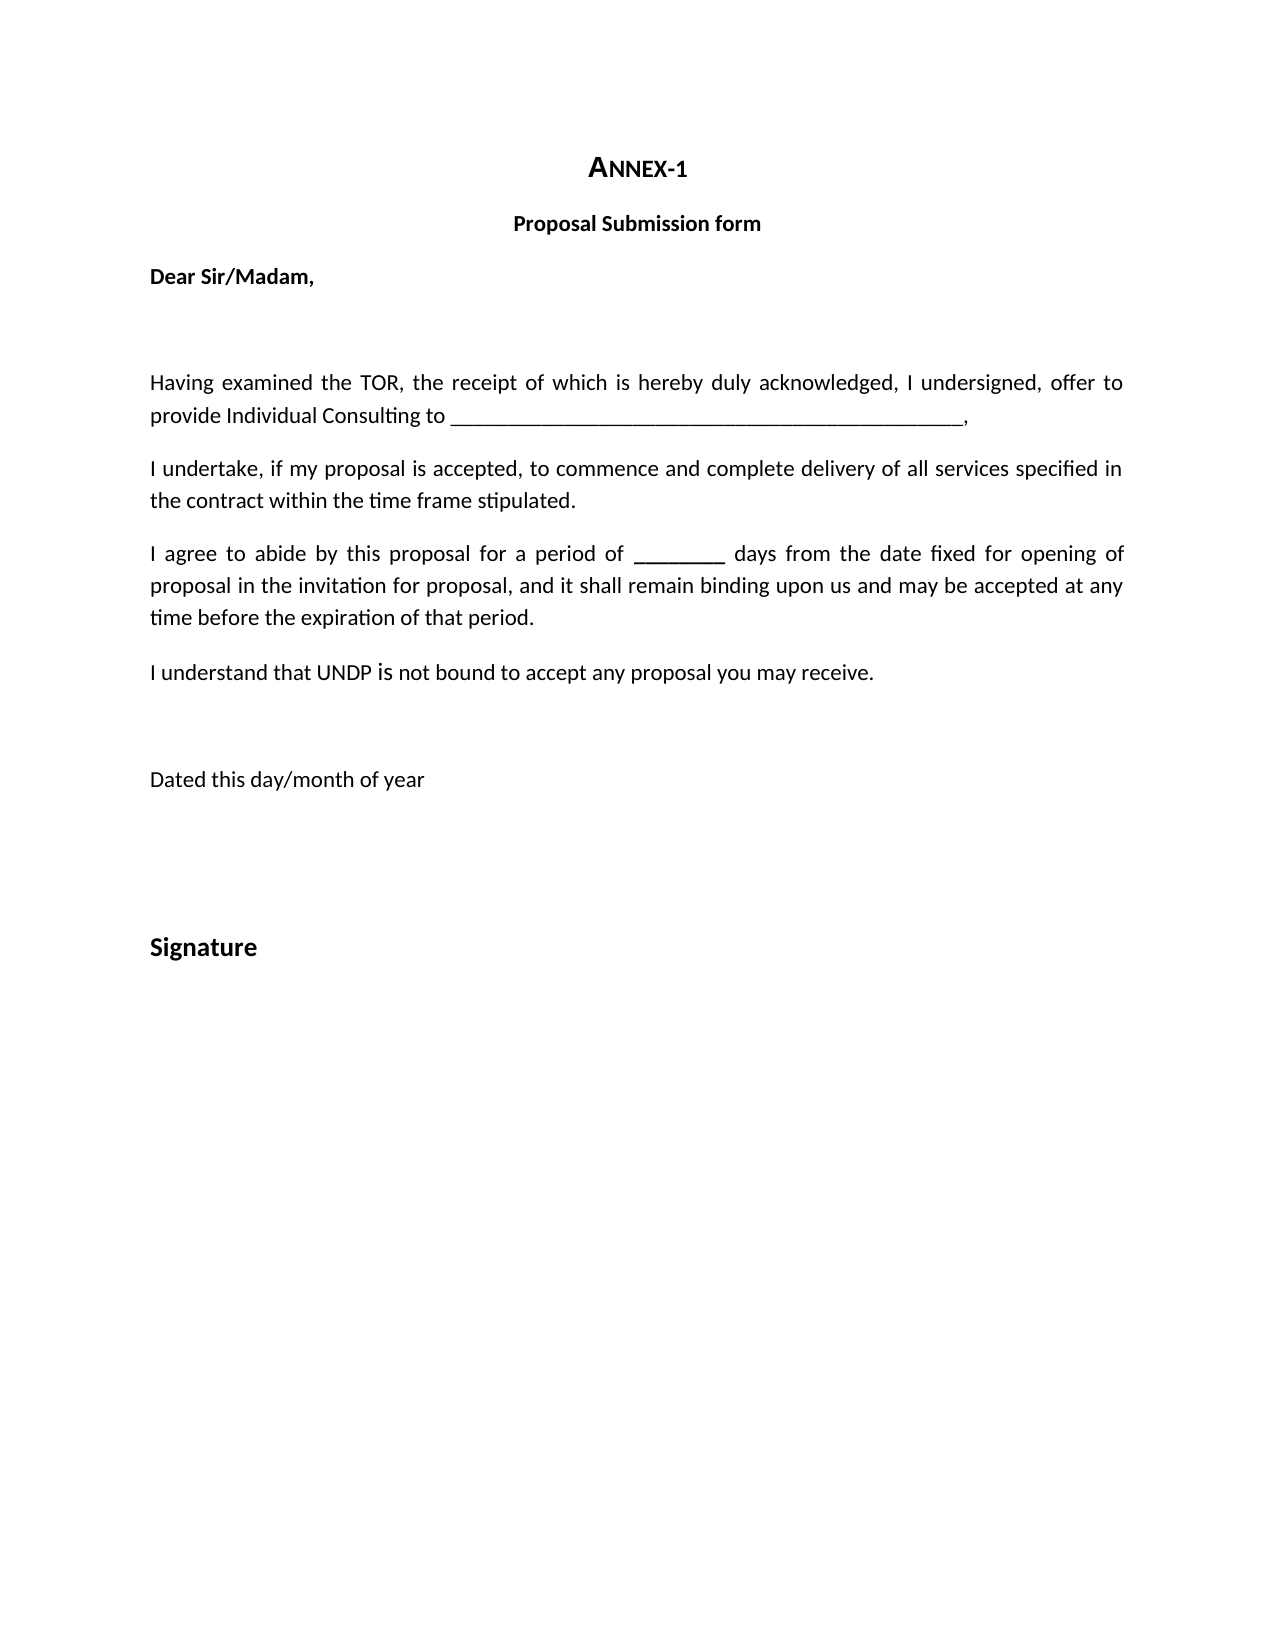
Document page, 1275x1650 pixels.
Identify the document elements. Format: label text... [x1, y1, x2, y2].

text Having examined the TOR, the receipt of which is hereby duly acknowledged, I undersigned, offer to provide Individual Consulting to _____________________________________________, [150, 368, 1125, 429]
text I understand that UNDP is not bound to accept any proposal you may receive. [150, 656, 1125, 687]
text ANNEX-1 [150, 150, 1125, 184]
text Proposal Submission form [150, 209, 1125, 237]
text Dated this day/month of year [150, 765, 1125, 793]
text I undertake, if my proposal is accepted, to commence and complete delivery of all services specified in the contract within the time frame stipulated. [150, 454, 1125, 514]
text Dear Sir/Madam, [150, 262, 1125, 291]
text I agree to abide by this proposal for a period of ________ days from the date fixed for opening of proposal in the invitation for proposal, and it shall remain binding upon us and may be accepted at any time before the expiration of that period. [150, 539, 1125, 631]
text Signature [150, 930, 1125, 963]
